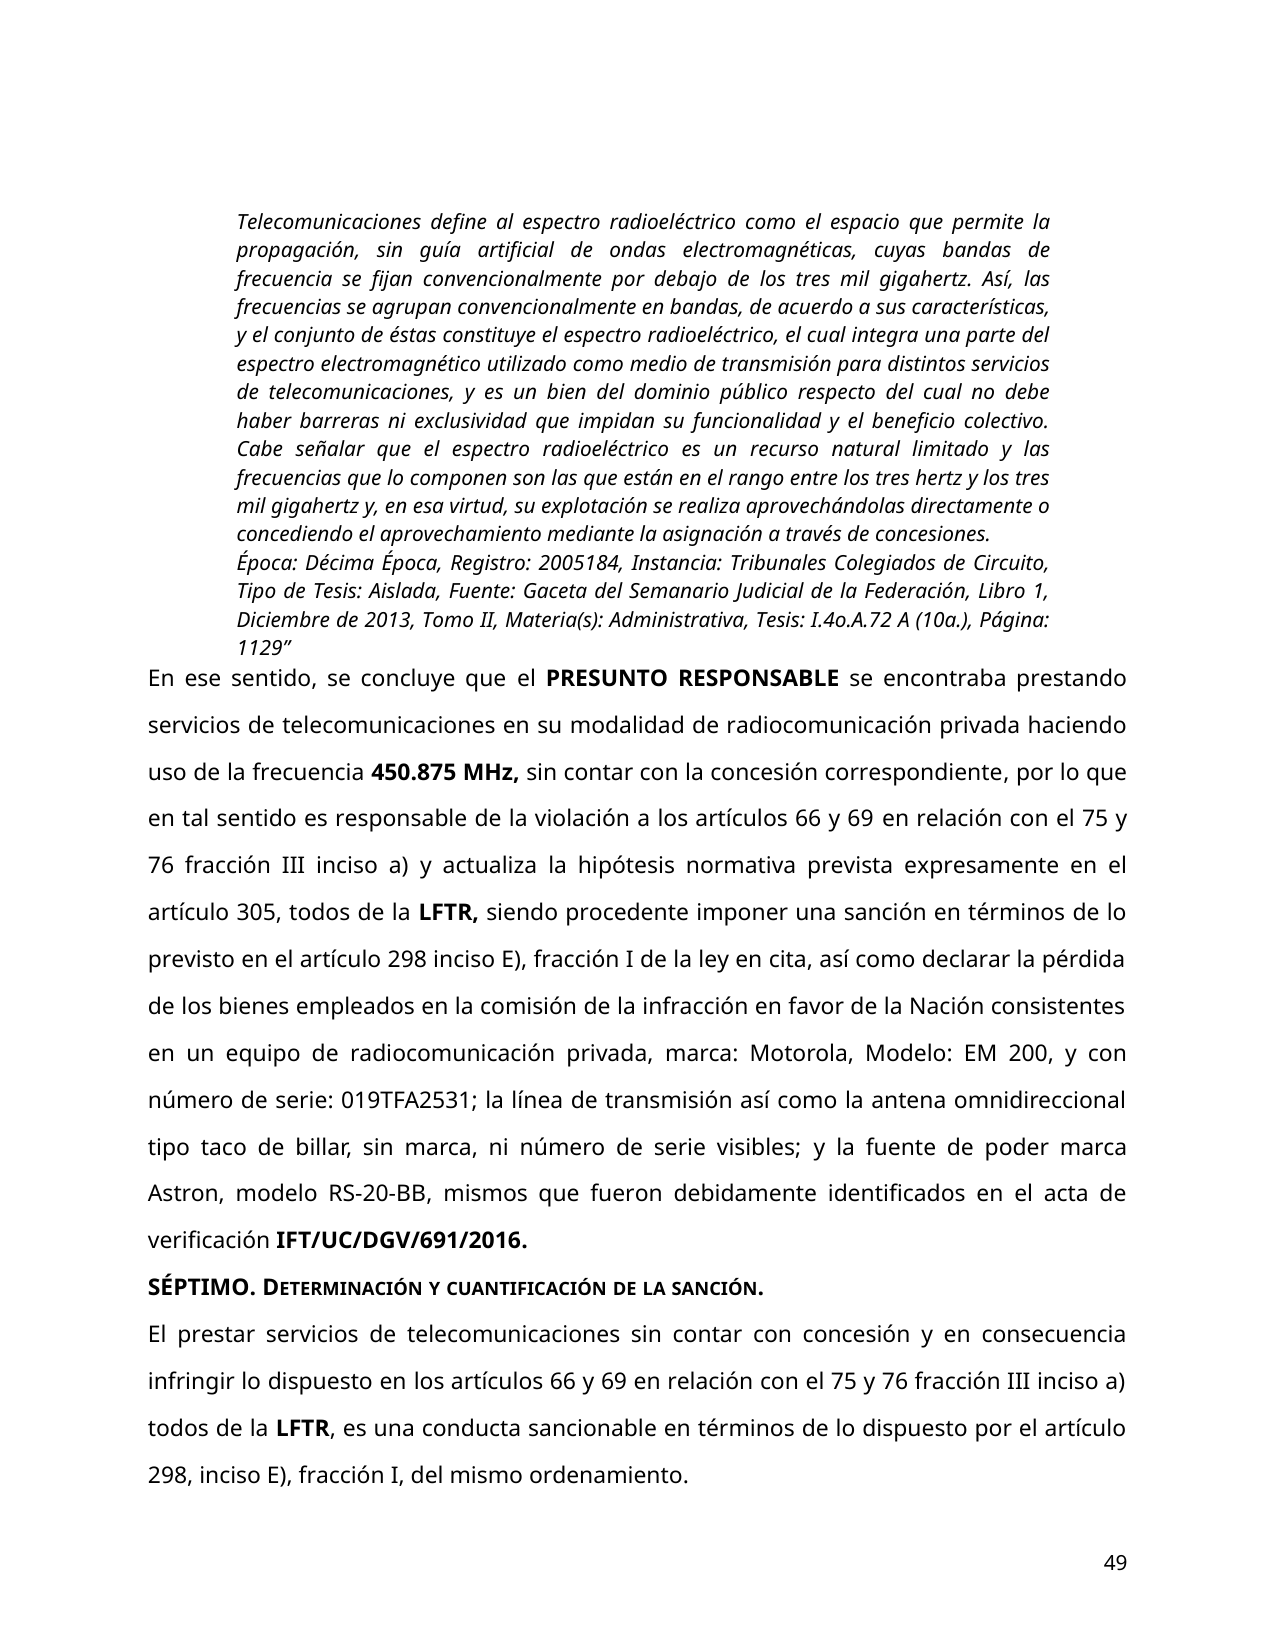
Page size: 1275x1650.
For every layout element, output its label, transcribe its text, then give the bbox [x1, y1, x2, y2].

text Época: Décima Época, Registro: 2005184, Instancia: Tribunales Colegiados de Circuito, Tipo de Tesis: Aislada, Fuente: Gaceta del Semanario Judicial de la Federación, Libro 1, Diciembre de 2013, Tomo II, Materia(s): Administrativa, Tesis: I.4o.A.72 A (10a.), Página: 1129” [236, 548, 1053, 662]
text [236, 207, 1053, 548]
text SÉPTIMO. Determinación y cuantificación de la sanción. [148, 1271, 1127, 1302]
text El prestar servicios de telecomunicaciones sin contar con concesión y en consecuencia infringir lo dispuesto en los artículos 66 y 69 en relación con el 75 y 76 fracción III inciso a) todos de la LFTR, es una conducta sancionable en términos de lo dispuesto por el artículo 298, inciso E), fracción I, del mismo ordenamiento. [148, 1318, 1127, 1490]
text En ese sentido, se concluye que el PRESUNTO RESPONSABLE se encontraba prestando servicios de telecomunicaciones en su modalidad de radiocomunicación privada haciendo uso de la frecuencia 450.875 MHz, sin contar con la concesión correspondiente, por lo que en tal sentido es responsable de la violación a los artículos 66 y 69 en relación con el 75 y 76 fracción III inciso a) y actualiza la hipótesis normativa prevista expresamente en el artículo 305, todos de la LFTR, siendo procedente imponer una sanción en términos de lo previsto en el artículo 298 inciso E), fracción I de la ley en cita, así como declarar la pérdida de los bienes empleados en la comisión de la infracción en favor de la Nación consistentes en un equipo de radiocomunicación privada, marca: Motorola, Modelo: EM 200, y con número de serie: 019TFA2531; la línea de transmisión así como la antena omnidireccional tipo taco de billar, sin marca, ni número de serie visibles; y la fuente de poder marca Astron, modelo RS-20-BB, mismos que fueron debidamente identificados en el acta de verificación IFT/UC/DGV/691/2016. [148, 662, 1127, 1256]
